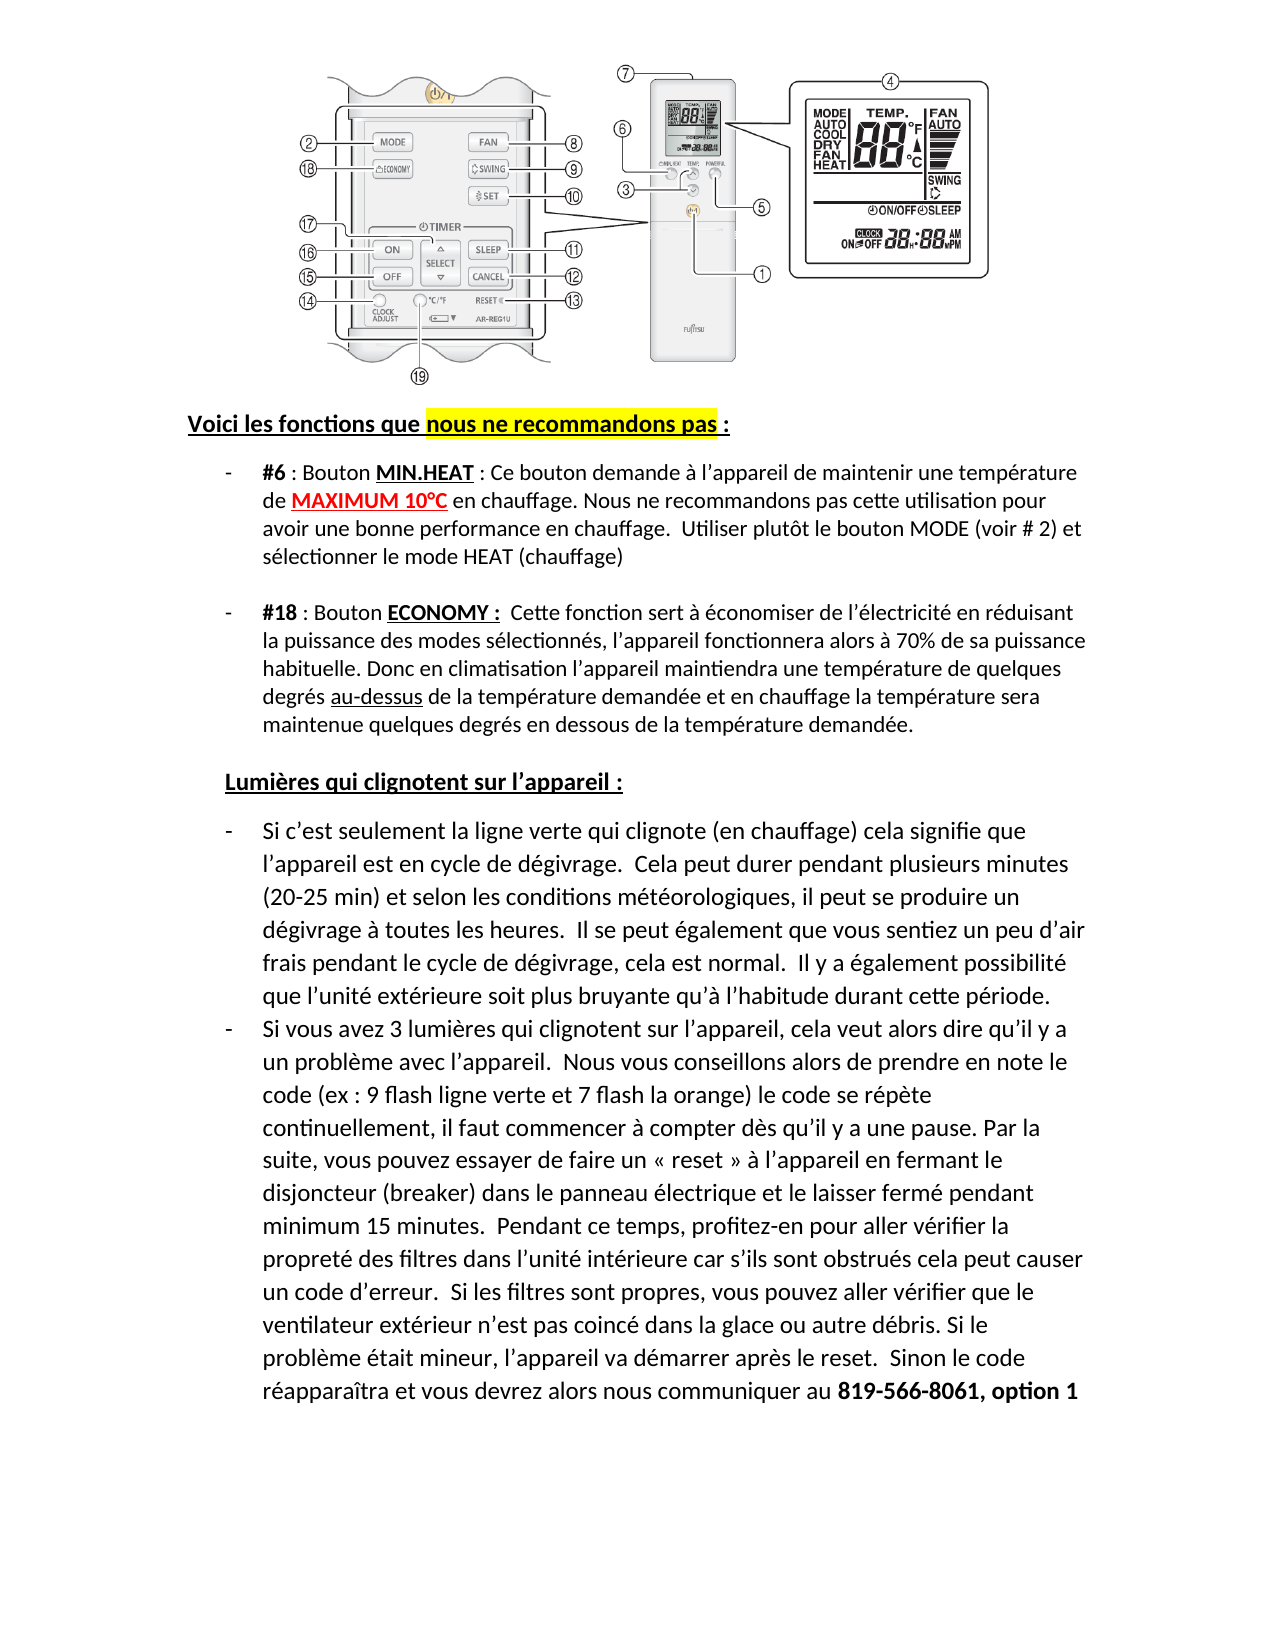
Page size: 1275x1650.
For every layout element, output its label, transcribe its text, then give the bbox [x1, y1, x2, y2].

list #6 : Bouton MIN.HEAT : Ce bouton demande à l’appareil de maintenir une température de MAXIMUM 10°C en chauffage. Nous ne recommandons pas cette utilisation pour avoir une bonne performance en chauffage. Utiliser plutôt le bouton MODE (voir # 2) et sélectionner le mode HEAT (chauffage) [225, 458, 1087, 598]
text Voici les fonctions que nous ne recommandons pas : [717, 408, 1087, 439]
list Si c’est seulement la ligne verte qui clignote (en chauffage) cela signifie que l’appareil est en cycle de dégivrage. Cela peut durer pendant plusieurs minutes (20-25 min) et selon les conditions météorologiques, il peut se produire un dégivrage à toutes les heures. Il se peut également que vous sentiez un peu d’air frais pendant le cycle de dégivrage, cela est normal. Il y a également possibilité que l’unité extérieure soit plus bruyante qu’à l’habitude durant cette période. [225, 816, 1087, 1011]
list #18 : Bouton ECONOMY : Cette fonction sert à économiser de l’électricité en réduisant la puissance des modes sélectionnés, l’appareil fonctionnera alors à 70% de sa puissance habituelle. Donc en climatisation l’appareil maintiendra une température de quelques degrés au-dessus de la température demandée et en chauffage la température sera maintenue quelques degrés en dessous de la température demandée. [225, 598, 1087, 738]
text Voici les fonctions que nous ne recommandons pas : [187, 408, 426, 434]
picture [279, 56, 996, 389]
list Si vous avez 3 lumières qui clignotent sur l’appareil, cela veut alors dire qu’il y a un problème avec l’appareil. Nous vous conseillons alors de prendre en note le code (ex : 9 flash ligne verte et 7 flash la orange) le code se répète continuellement, il faut commencer à compter dès qu’il y a une pause. Par la suite, vous pouvez essayer de faire un « reset » à l’appareil en fermant le disjoncteur (breaker) dans le panneau électrique et le laisser fermé pendant minimum 15 minutes. Pendant ce temps, profitez-en pour aller vérifier la propreté des filtres dans l’unité intérieure car s’ils sont obstrués cela peut causer un code d’erreur. Si les filtres sont propres, vous pouvez aller vérifier que le ventilateur extérieur n’est pas coincé dans la glace ou autre débris. Si le problème était mineur, l’appareil va démarrer après le reset. Sinon le code réapparaîtra et vous devrez alors nous communiquer au 819-566-8061, option 1 [225, 1013, 1087, 1406]
text Lumières qui clignotent sur l’appareil : [225, 766, 1087, 796]
